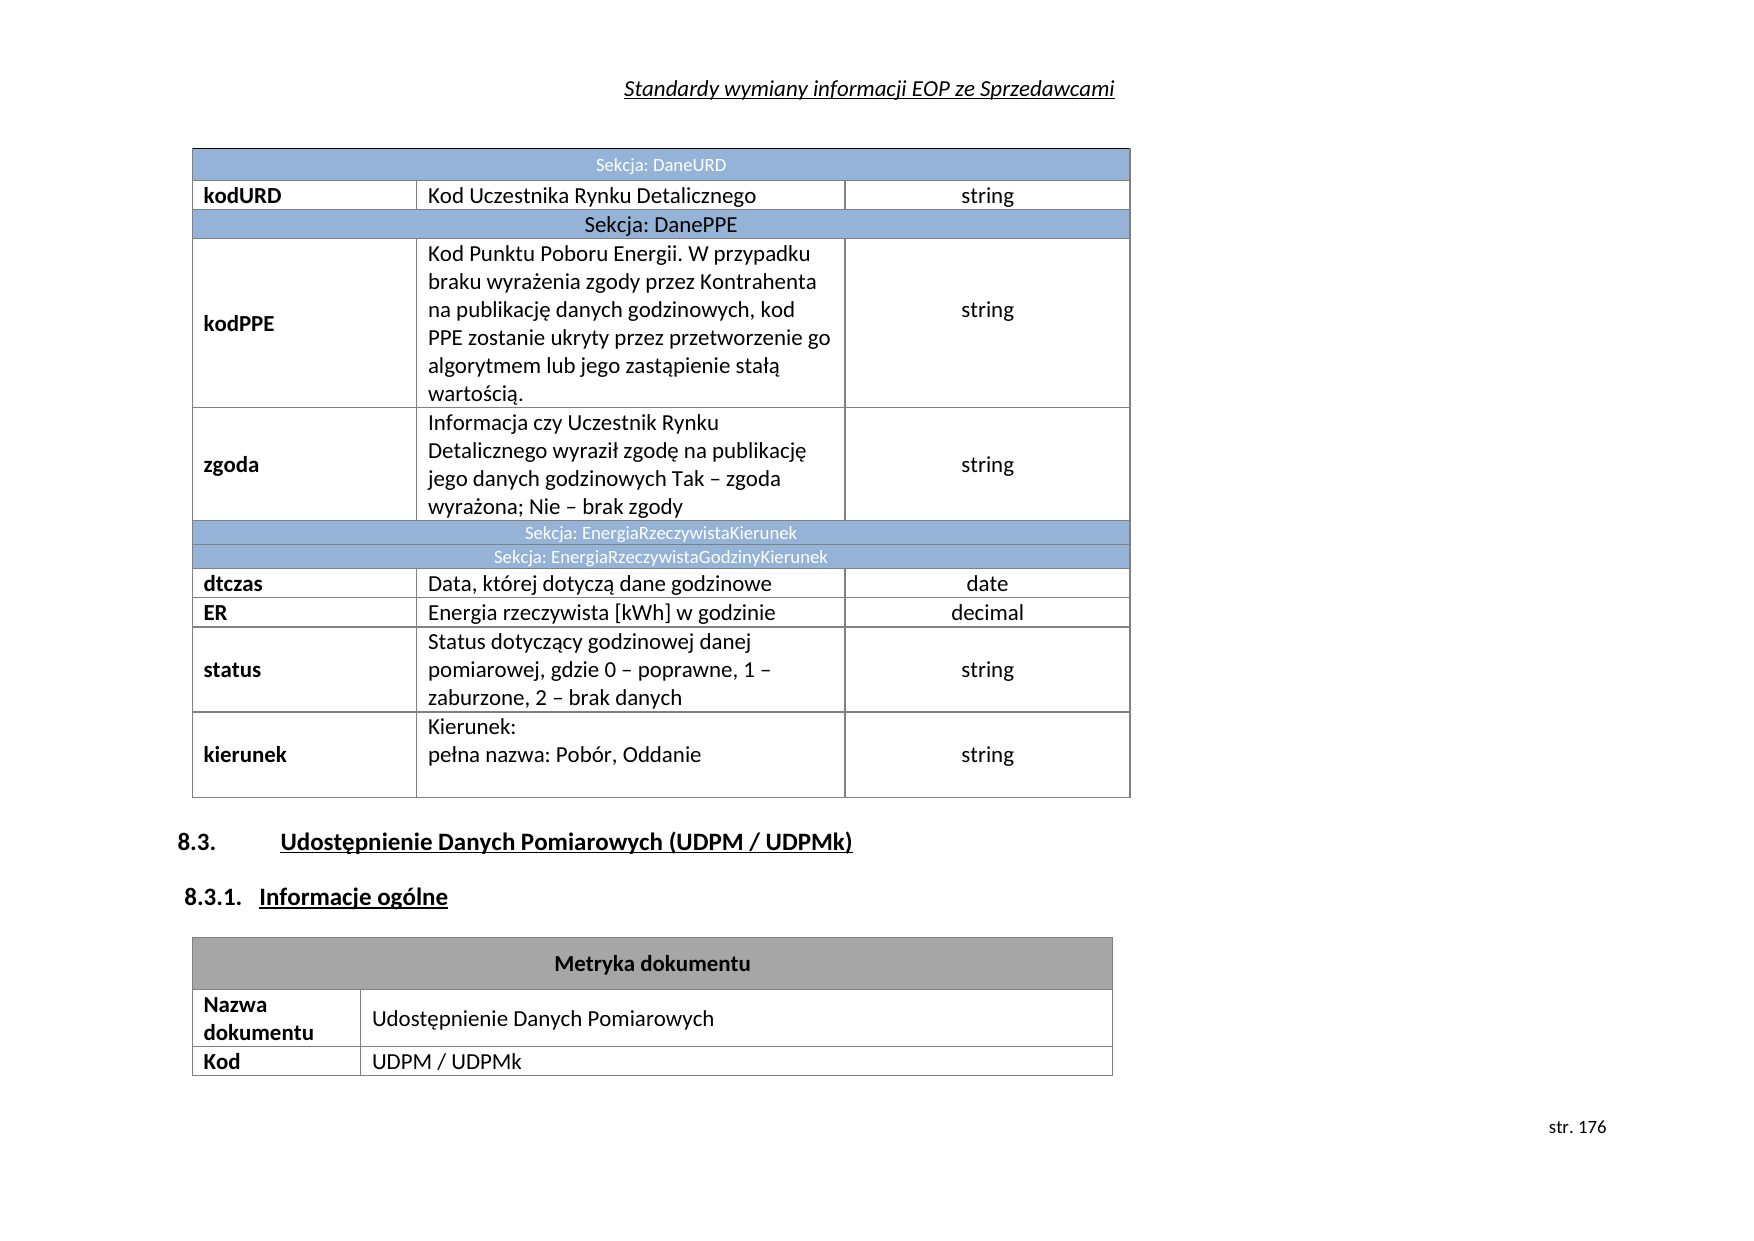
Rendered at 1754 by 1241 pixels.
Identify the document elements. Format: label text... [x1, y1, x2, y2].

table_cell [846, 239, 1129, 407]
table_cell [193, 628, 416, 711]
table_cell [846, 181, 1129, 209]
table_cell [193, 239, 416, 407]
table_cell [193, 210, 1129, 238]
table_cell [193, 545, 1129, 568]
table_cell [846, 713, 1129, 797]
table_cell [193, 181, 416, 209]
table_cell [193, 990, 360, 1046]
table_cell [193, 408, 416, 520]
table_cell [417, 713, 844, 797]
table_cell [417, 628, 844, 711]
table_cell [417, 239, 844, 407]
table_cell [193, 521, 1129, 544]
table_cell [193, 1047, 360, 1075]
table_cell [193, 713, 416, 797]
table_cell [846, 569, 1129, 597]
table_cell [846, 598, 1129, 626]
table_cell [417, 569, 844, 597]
text Informacje ogólne [184, 881, 1606, 912]
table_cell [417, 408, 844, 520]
text Udostępnienie Danych Pomiarowych (UDPM / UDPMk) [177, 826, 1606, 856]
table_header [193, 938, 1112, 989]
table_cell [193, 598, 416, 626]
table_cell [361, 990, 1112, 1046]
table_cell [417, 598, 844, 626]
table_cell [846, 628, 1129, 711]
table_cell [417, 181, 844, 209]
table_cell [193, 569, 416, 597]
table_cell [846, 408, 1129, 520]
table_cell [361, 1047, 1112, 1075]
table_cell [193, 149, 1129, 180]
